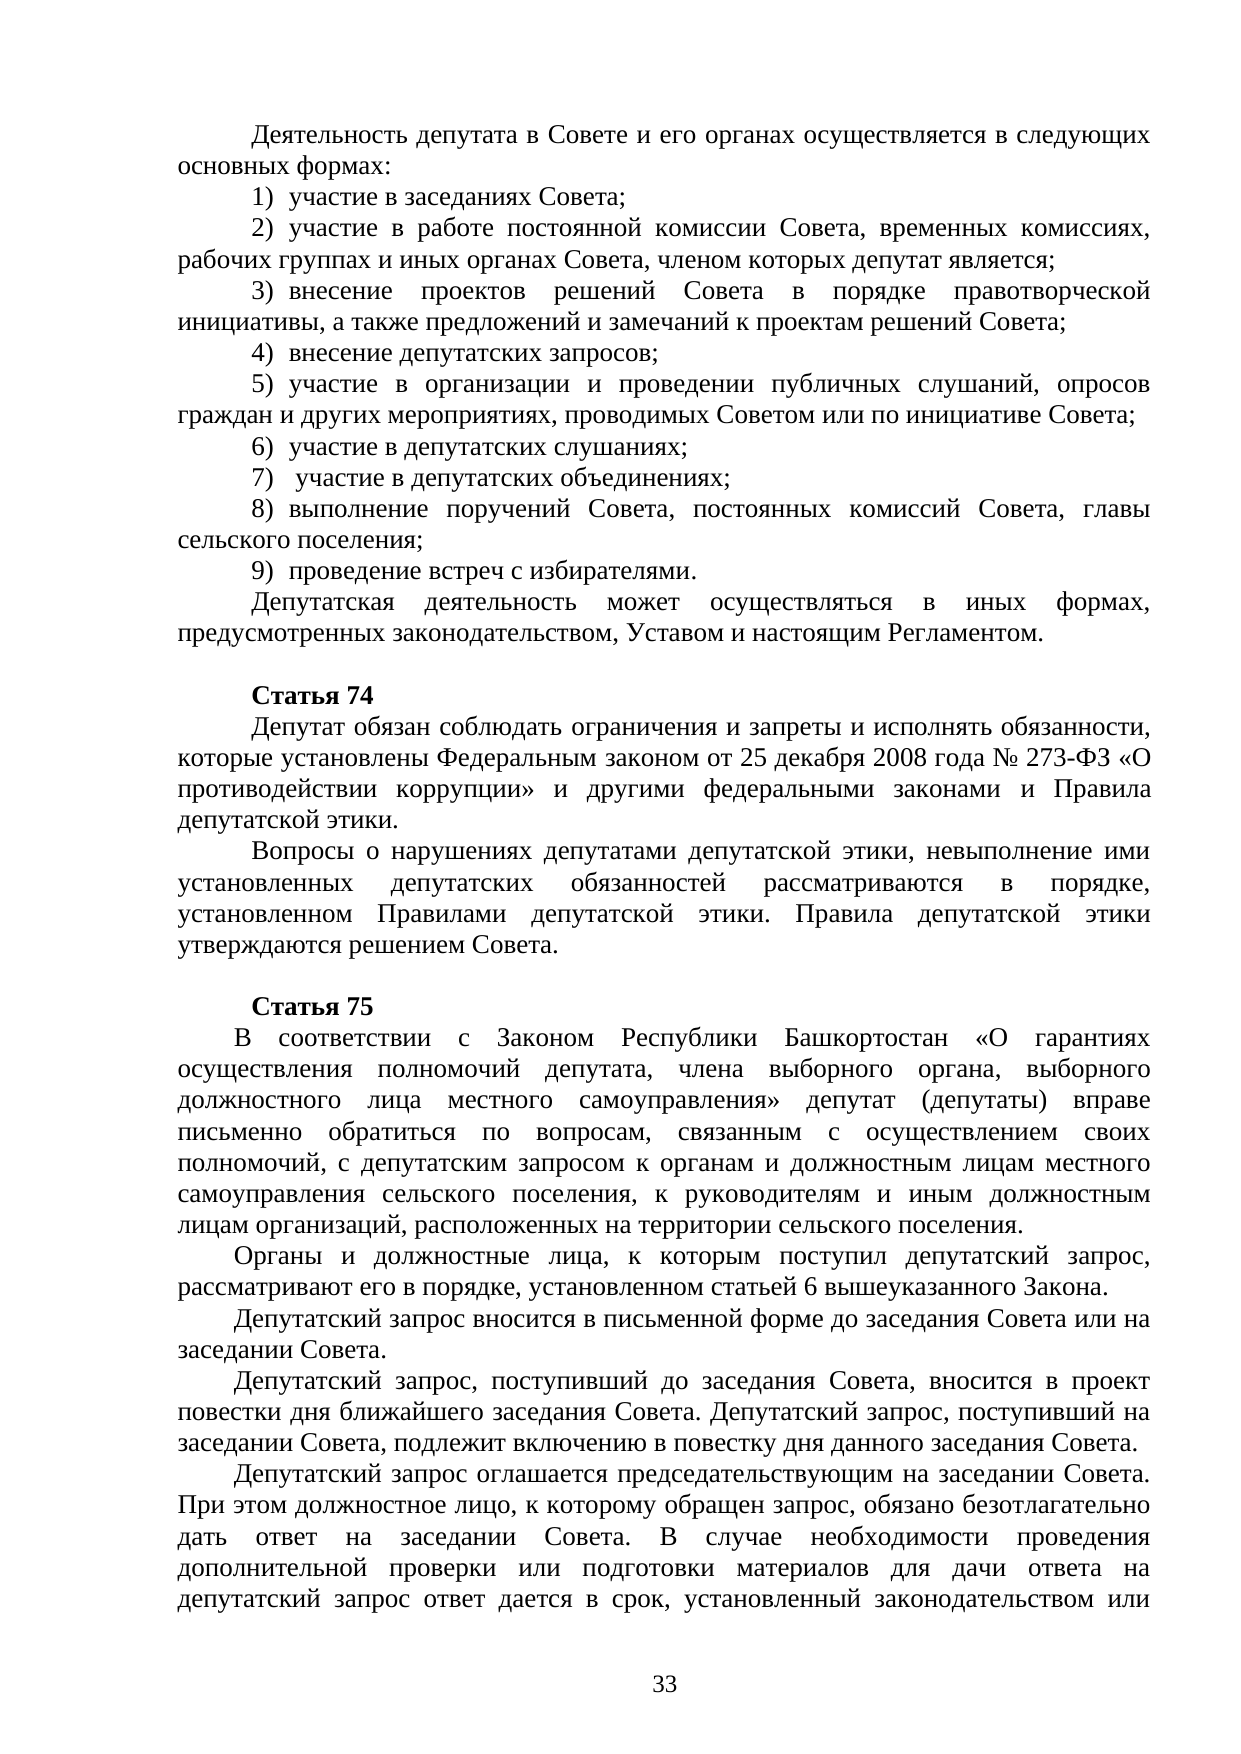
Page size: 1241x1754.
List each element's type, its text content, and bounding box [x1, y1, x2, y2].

text Статья 75 [177, 990, 1152, 1021]
list внесение проектов решений Совета в порядке правотворческой инициативы, а также предложений и замечаний к проектам решений Совета; [177, 274, 1152, 336]
text Деятельность депутата в Совете и его органах осуществляется в следующих основных формах: [177, 118, 1152, 180]
list участие в заседаниях Совета; [251, 180, 1152, 212]
list участие в депутатских объединениях; [251, 461, 1152, 492]
text Вопросы о нарушениях депутатами депутатской этики, невыполнение ими установленных депутатских обязанностей рассматриваются в порядке, установленном Правилами депутатской этики. Правила депутатской этики утверждаются решением Совета. [177, 834, 1152, 959]
list участие в депутатских слушаниях; [177, 429, 1152, 461]
text Депутатская деятельность может осуществляться в иных формах, предусмотренных законодательством, Уставом и настоящим Регламентом. [177, 585, 1152, 648]
list внесение депутатских запросов; [177, 336, 1152, 367]
text В соответствии с Законом Республики Башкортостан «О гарантиях осуществления полномочий депутата, члена выборного органа, выборного должностного лица местного самоуправления» депутат (депутаты) вправе письменно обратиться по вопросам, связанным с осуществлением своих полномочий, с депутатским запросом к органам и должностным лицам местного самоуправления сельского поселения, к руководителям и иным должностным лицам организаций, расположенных на территории сельского поселения. [177, 1021, 1152, 1239]
text Органы и должностные лица, к которым поступил депутатский запрос, рассматривают его в порядке, установленном статьей 6 вышеуказанного Закона. [177, 1239, 1152, 1302]
text Депутат обязан соблюдать ограничения и запреты и исполнять обязанности, которые установлены Федеральным законом от 25 декабря 2008 года № 273-ФЗ «О противодействии коррупции» и другими федеральными законами и Правила депутатской этики. [177, 710, 1152, 834]
text Статья 74 [177, 679, 1152, 710]
list выполнение поручений Совета, постоянных комиссий Совета, главы сельского поселения; [177, 492, 1152, 554]
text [177, 1457, 1152, 1613]
text Депутатский запрос, поступивший до заседания Совета, вносится в проект повестки дня ближайшего заседания Совета. Депутатский запрос, поступивший на заседании Совета, подлежит включению в повестку дня данного заседания Совета. [177, 1364, 1152, 1457]
list участие в работе постоянной комиссии Совета, временных комиссиях, рабочих группах и иных органах Совета, членом которых депутат является; [177, 212, 1152, 274]
list участие в организации и проведении публичных слушаний, опросов граждан и других мероприятиях, проводимых Советом или по инициативе Совета; [177, 367, 1152, 429]
text Депутатский запрос вносится в письменной форме до заседания Совета или на заседании Совета. [177, 1302, 1152, 1364]
list проведение встреч с избирателями. [251, 554, 1152, 585]
